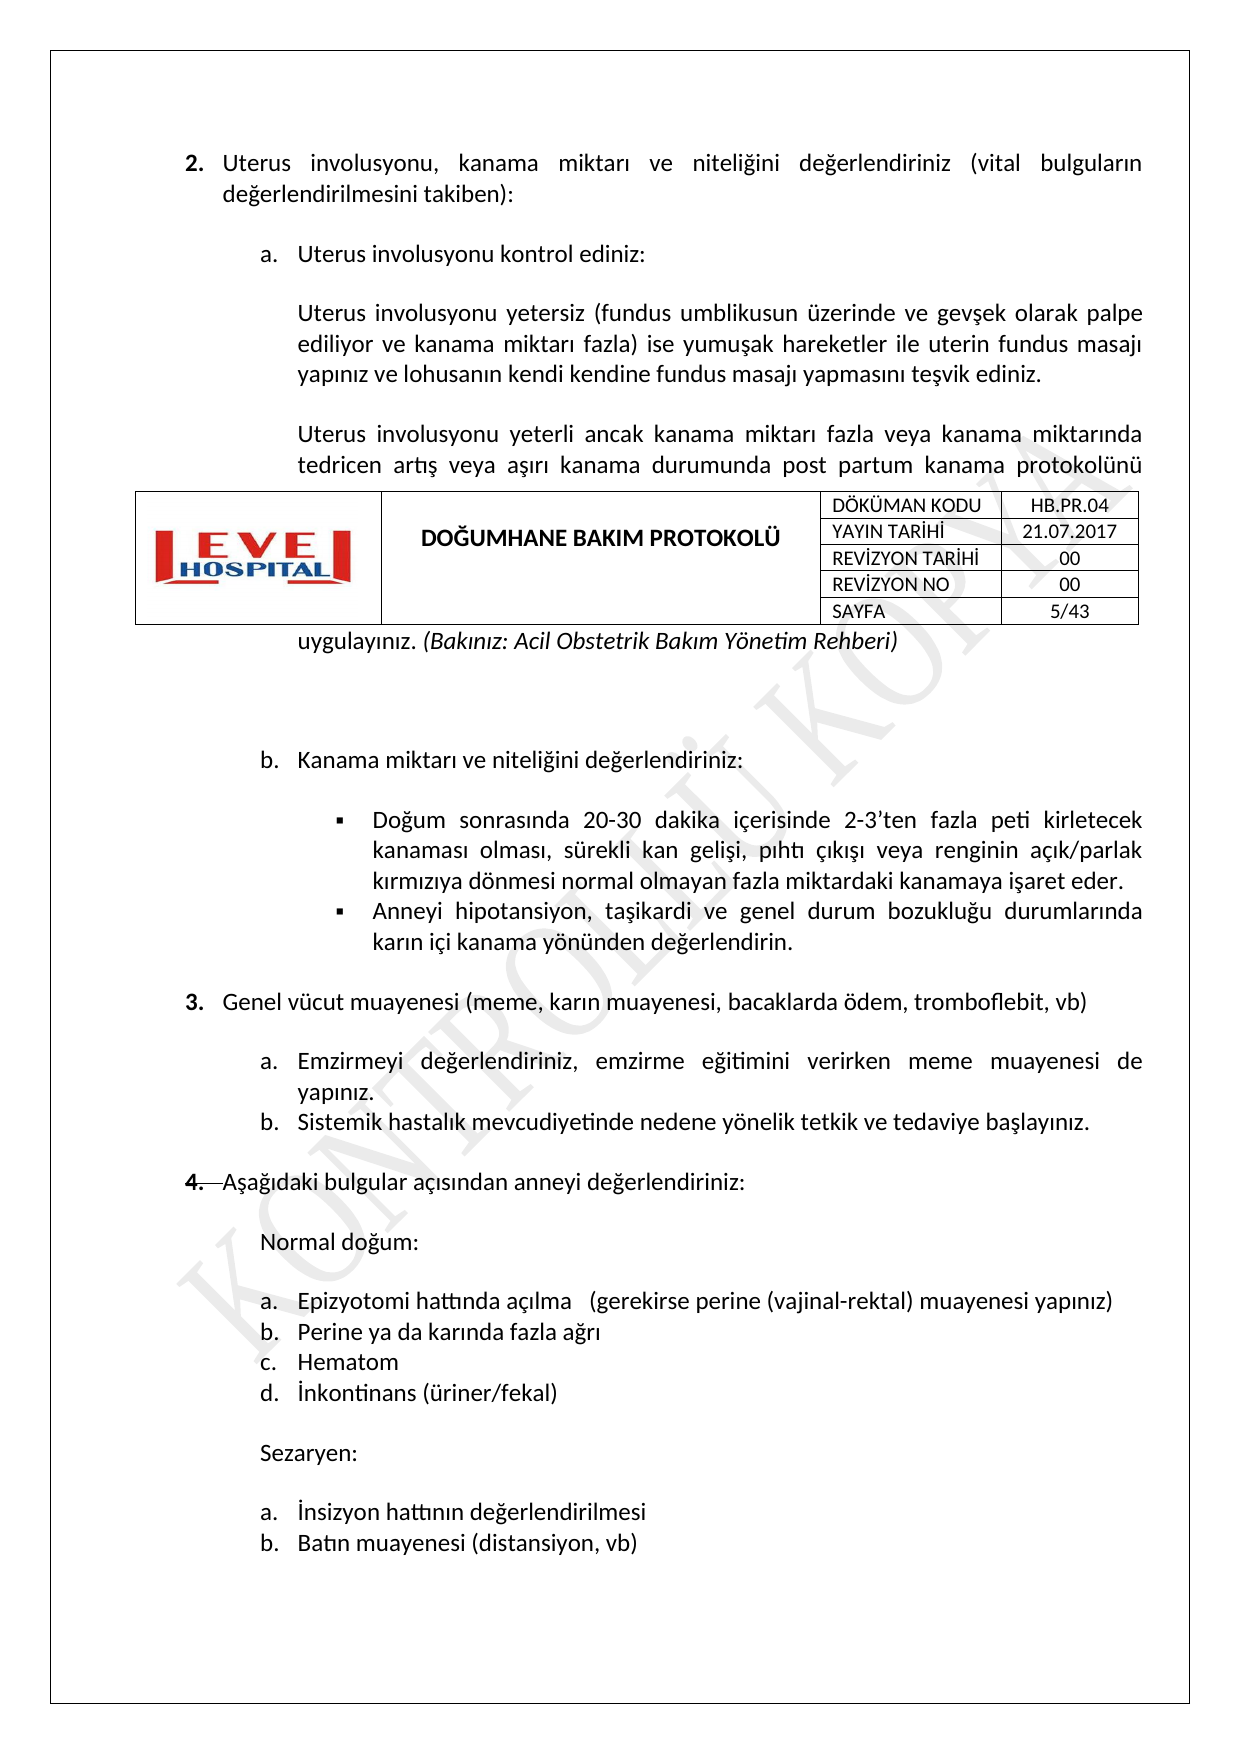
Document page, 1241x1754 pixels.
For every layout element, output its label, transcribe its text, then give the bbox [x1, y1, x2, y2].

text Sezaryen: [260, 1437, 1144, 1467]
table_cell SAYFA [821, 598, 1001, 624]
list Aşağıdaki bulgular açısından anneyi değerlendiriniz: [185, 1166, 1144, 1197]
table_header [136, 492, 147, 624]
table_cell REVİZYON TARİHİ [821, 545, 1001, 570]
list Perine ya da karında fazla ağrı [260, 1316, 1144, 1347]
text Normal doğum: [260, 1226, 1144, 1256]
list Hematom [260, 1347, 1144, 1377]
table_header HB.PR.04 [1002, 492, 1138, 517]
text Uterus involusyonu yetersiz (fundus umblikusun üzerinde ve gevşek olarak palpe ediliyor ve kanama miktarı fazla) ise yumuşak hareketler ile uterin fundus masajı yapınız ve lohusanın kendi kendine fundus masajı yapmasını teşvik ediniz. [297, 297, 1144, 389]
table_cell 00 [1002, 545, 1138, 570]
list Doğum sonrasında 20-30 dakika içerisinde 2-3’ten fazla peti kirletecek kanaması olması, sürekli kan gelişi, pıhtı çıkışı veya renginin açık/parlak kırmızıya dönmesi normal olmayan fazla miktardaki kanamaya işaret eder. [335, 804, 1144, 896]
list Epizyotomi hattında açılma (gerekirse perine (vajinal-rektal) muayenesi yapınız) [260, 1286, 1144, 1316]
text Uterus involusyonu yeterli ancak kanama miktarı fazla veya kanama miktarında tedricen artış veya aşırı kanama durumunda post partum kanama protokolünü uygulayınız. (Bakınız: Acil Obstetrik Bakım Yönetim Rehberi) [297, 418, 1144, 655]
table_header DOĞUMHANE BAKIM PROTOKOLÜ [382, 492, 820, 624]
list İnsizyon hattının değerlendirilmesi [260, 1496, 1144, 1527]
list Batın muayenesi (distansiyon, vb) [260, 1527, 1144, 1557]
table_cell 5/43 [1002, 598, 1138, 624]
table_cell 21.07.2017 [1002, 519, 1138, 544]
list İnkontinans (üriner/fekal) [260, 1377, 1144, 1408]
table_cell 00 [1002, 571, 1138, 597]
list Sistemik hastalık mevcudiyetinde nedene yönelik tetkik ve tedaviye başlayınız. [260, 1106, 1144, 1137]
picture [147, 492, 359, 624]
list Emzirmeyi değerlendiriniz, emzirme eğitimini verirken meme muayenesi de yapınız. [260, 1045, 1144, 1106]
list Uterus involusyonu kontrol ediniz: [260, 238, 1144, 268]
table_header DÖKÜMAN KODU [821, 492, 1001, 517]
list Uterus involusyonu, kanama miktarı ve niteliğini değerlendiriniz (vital bulguların değerlendirilmesini takiben): [185, 148, 1144, 209]
list Anneyi hipotansiyon, taşikardi ve genel durum bozukluğu durumlarında karın içi kanama yönünden değerlendirin. [335, 896, 1144, 957]
table_cell YAYIN TARİHİ [821, 519, 1001, 544]
table_header [359, 492, 381, 624]
table_cell REVİZYON NO [821, 571, 1001, 597]
list Kanama miktarı ve niteliğini değerlendiriniz: [260, 744, 1144, 775]
list Genel vücut muayenesi (meme, karın muayenesi, bacaklarda ödem, tromboflebit, vb) [185, 986, 1144, 1016]
